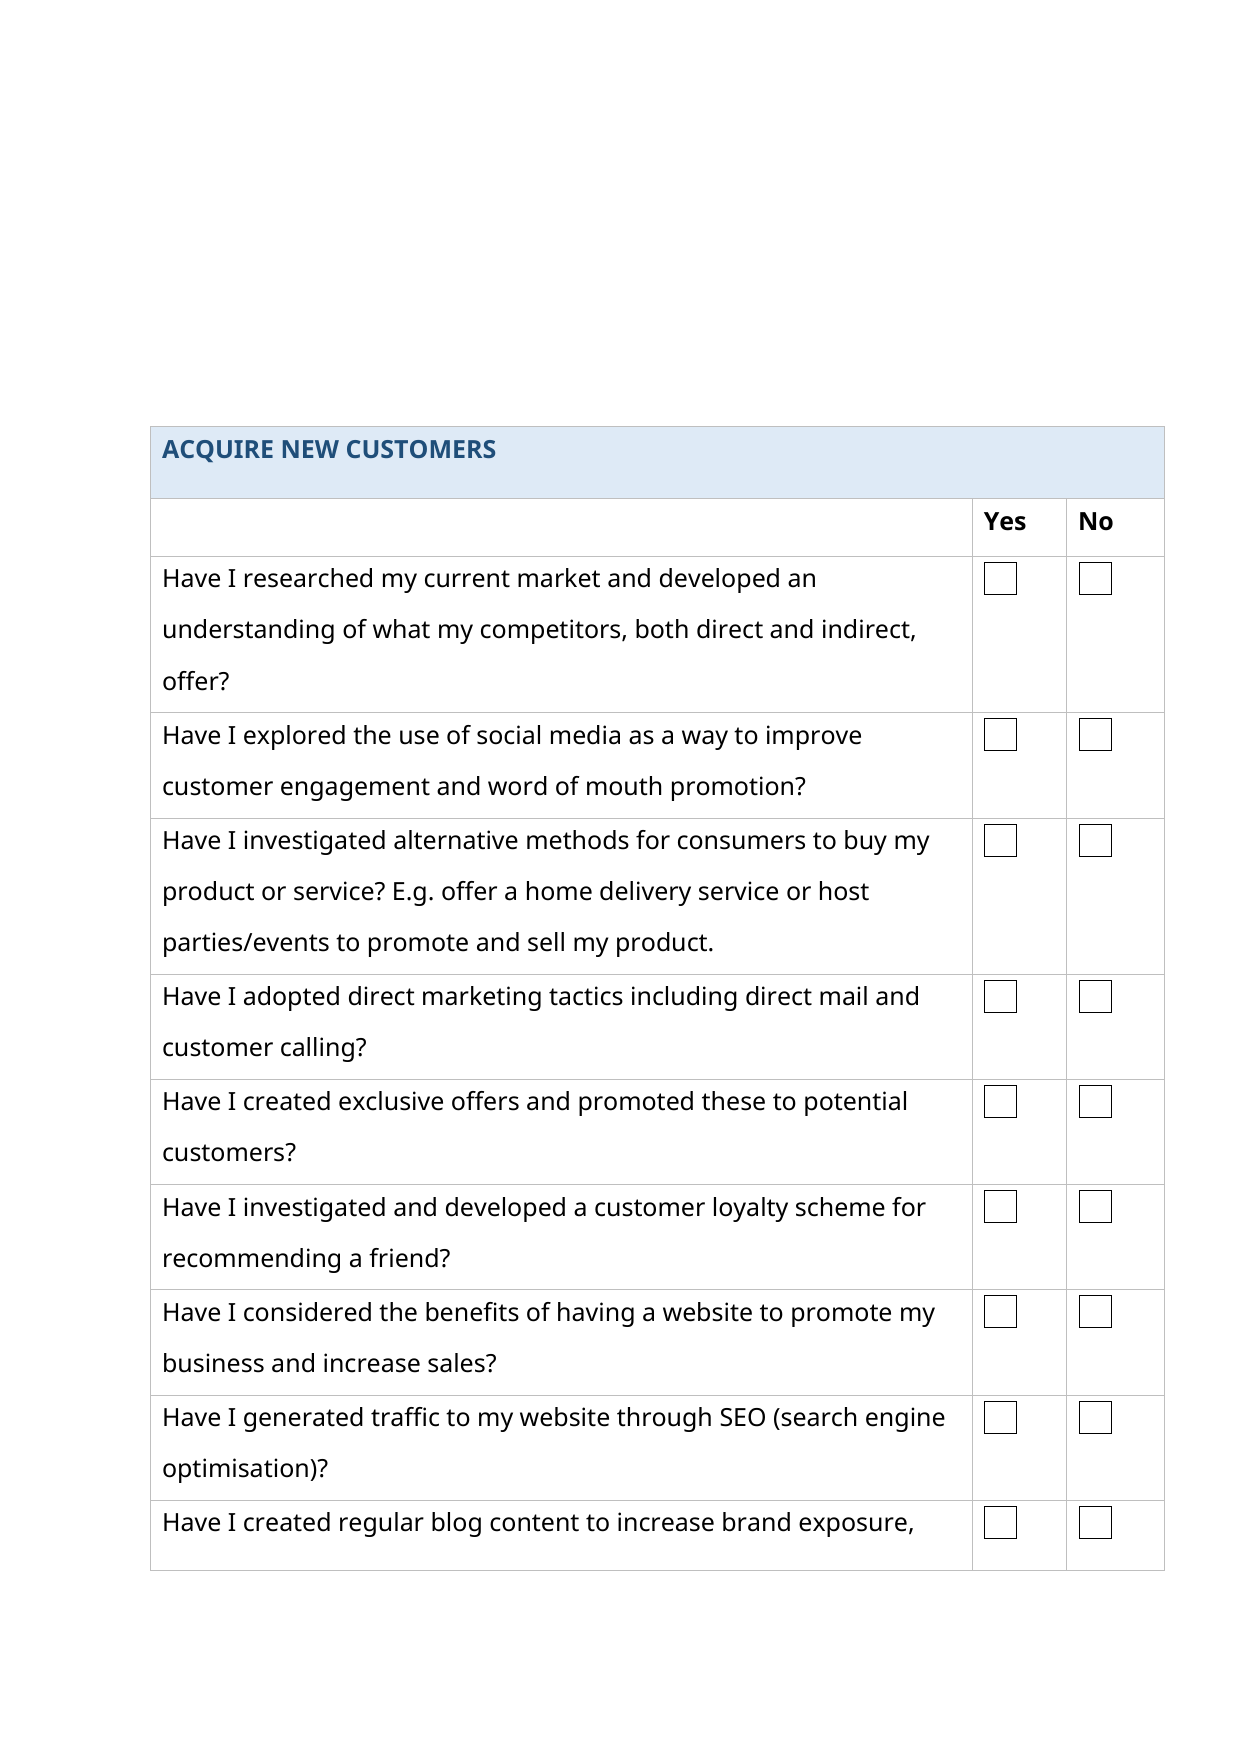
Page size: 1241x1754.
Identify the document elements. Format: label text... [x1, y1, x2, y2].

table_cell [973, 1185, 1066, 1289]
table_cell [1067, 1080, 1164, 1184]
table_cell [1067, 975, 1164, 1079]
table_cell [973, 819, 1066, 974]
table_cell [1067, 713, 1164, 817]
table_cell Yes [973, 499, 1066, 556]
table_cell [1067, 557, 1164, 712]
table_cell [151, 1501, 972, 1570]
table_cell [973, 713, 1066, 817]
table_cell Have I researched my current market and developed an understanding of what my competitors, both direct and indirect, offer? [151, 557, 972, 712]
table_cell [1067, 1501, 1164, 1570]
table_cell Have I considered the benefits of having a website to promote my business and increase sales? [151, 1290, 972, 1394]
table_cell [151, 499, 972, 556]
table_cell [973, 1080, 1066, 1184]
table_cell [1067, 1396, 1164, 1500]
table_cell [1067, 819, 1164, 974]
table_cell Have I investigated alternative methods for consumers to buy my product or service? E.g. offer a home delivery service or host parties/events to promote and sell my product. [151, 819, 972, 974]
table_cell [973, 975, 1066, 1079]
table_cell [973, 1396, 1066, 1500]
table_cell Have I generated traffic to my website through SEO (search engine optimisation)? [151, 1396, 972, 1500]
table_header Acquire new customers [151, 427, 1164, 498]
table_cell Have I adopted direct marketing tactics including direct mail and customer calling? [151, 975, 972, 1079]
table_cell Have I explored the use of social media as a way to improve customer engagement and word of mouth promotion? [151, 713, 972, 817]
table_cell Have I investigated and developed a customer loyalty scheme for recommending a friend? [151, 1185, 972, 1289]
table_cell No [1067, 499, 1164, 556]
table_cell [973, 1501, 1066, 1570]
table_cell [973, 557, 1066, 712]
table_cell [973, 1290, 1066, 1394]
table_cell [1067, 1290, 1164, 1394]
table_cell Have I created exclusive offers and promoted these to potential customers? [151, 1080, 972, 1184]
table_cell [1067, 1185, 1164, 1289]
